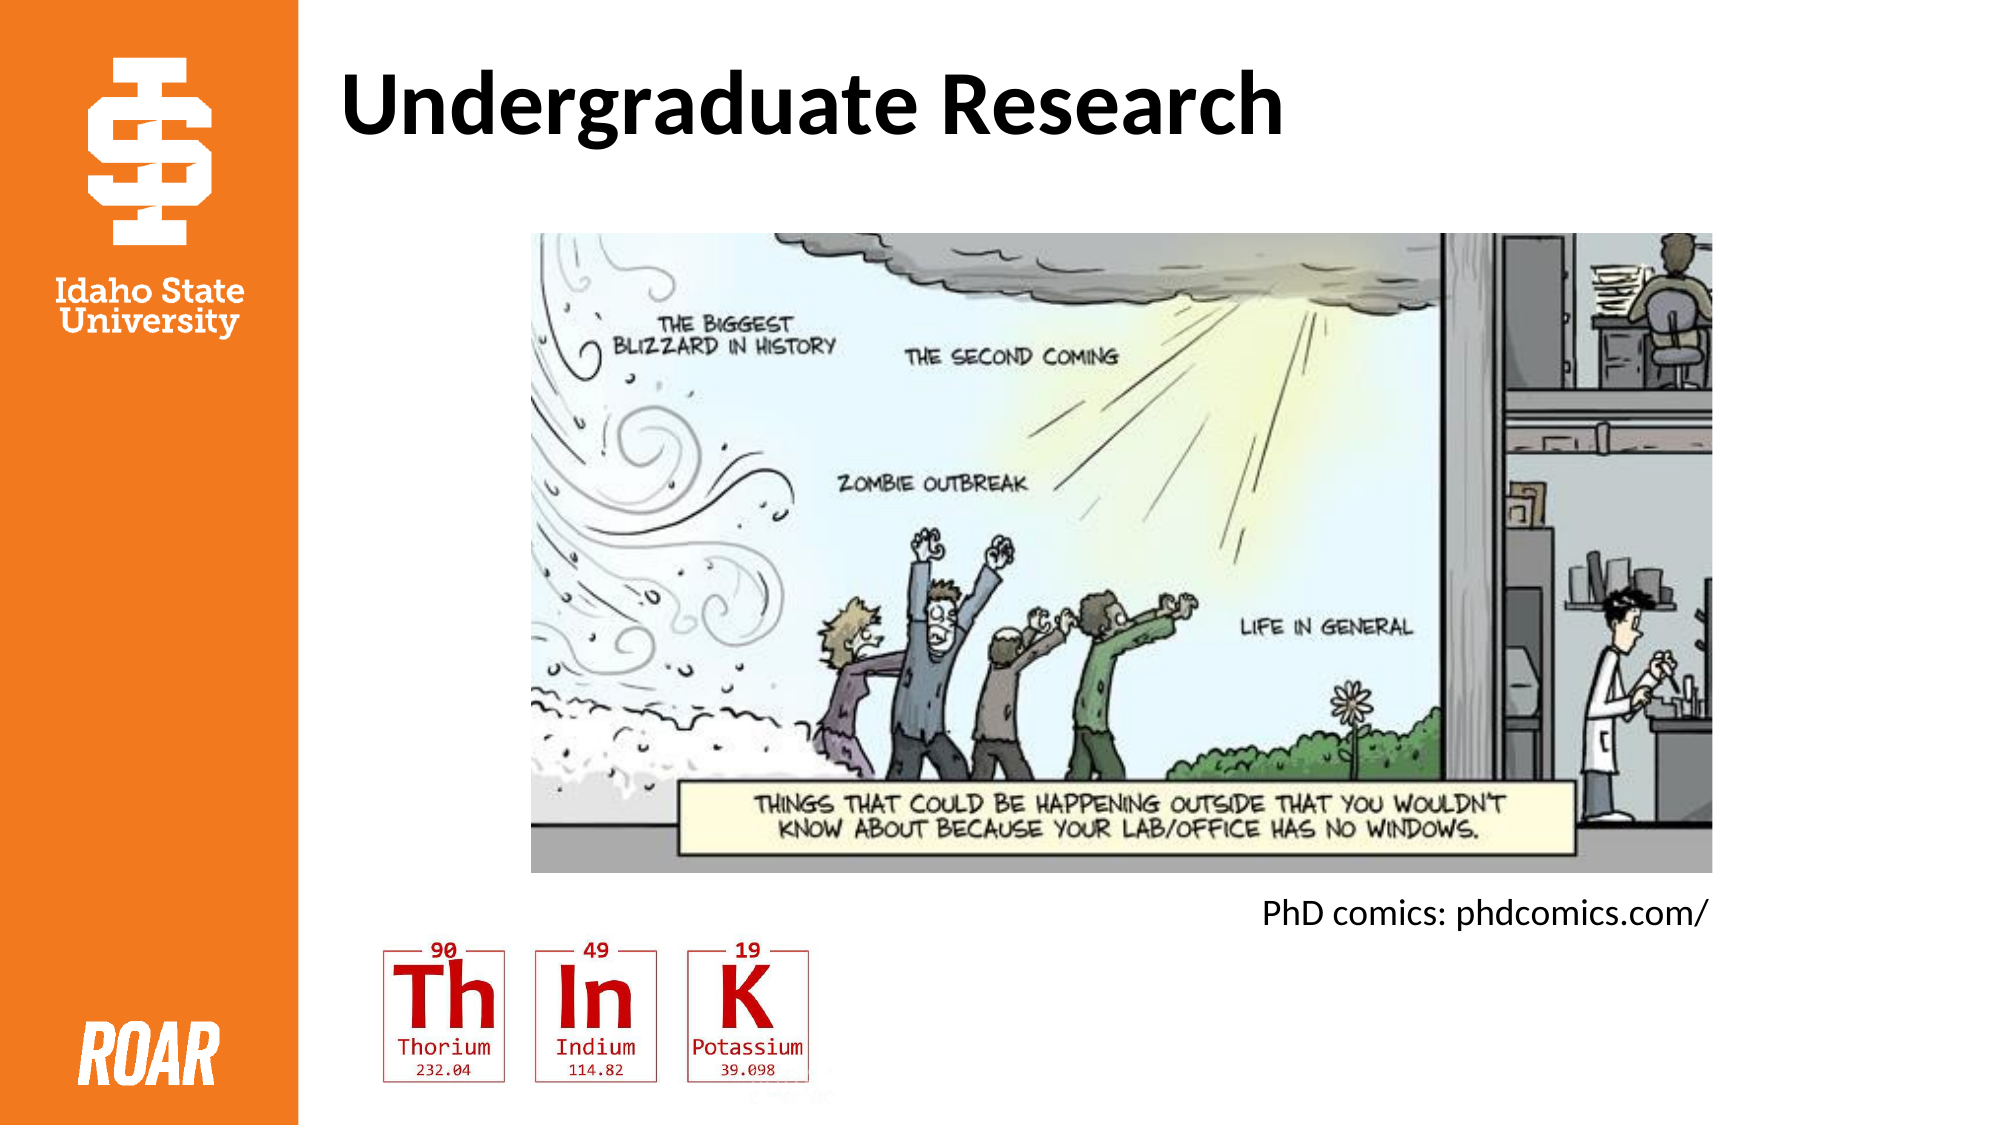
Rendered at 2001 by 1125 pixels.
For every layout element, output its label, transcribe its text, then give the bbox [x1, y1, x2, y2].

subtitle Undergraduate Research [340, 51, 1998, 155]
picture [531, 233, 1713, 873]
text PhD comics: phdcomics.com/ [1262, 889, 1998, 934]
picture [41, 36, 258, 361]
picture [381, 934, 836, 1106]
picture [70, 1017, 227, 1089]
